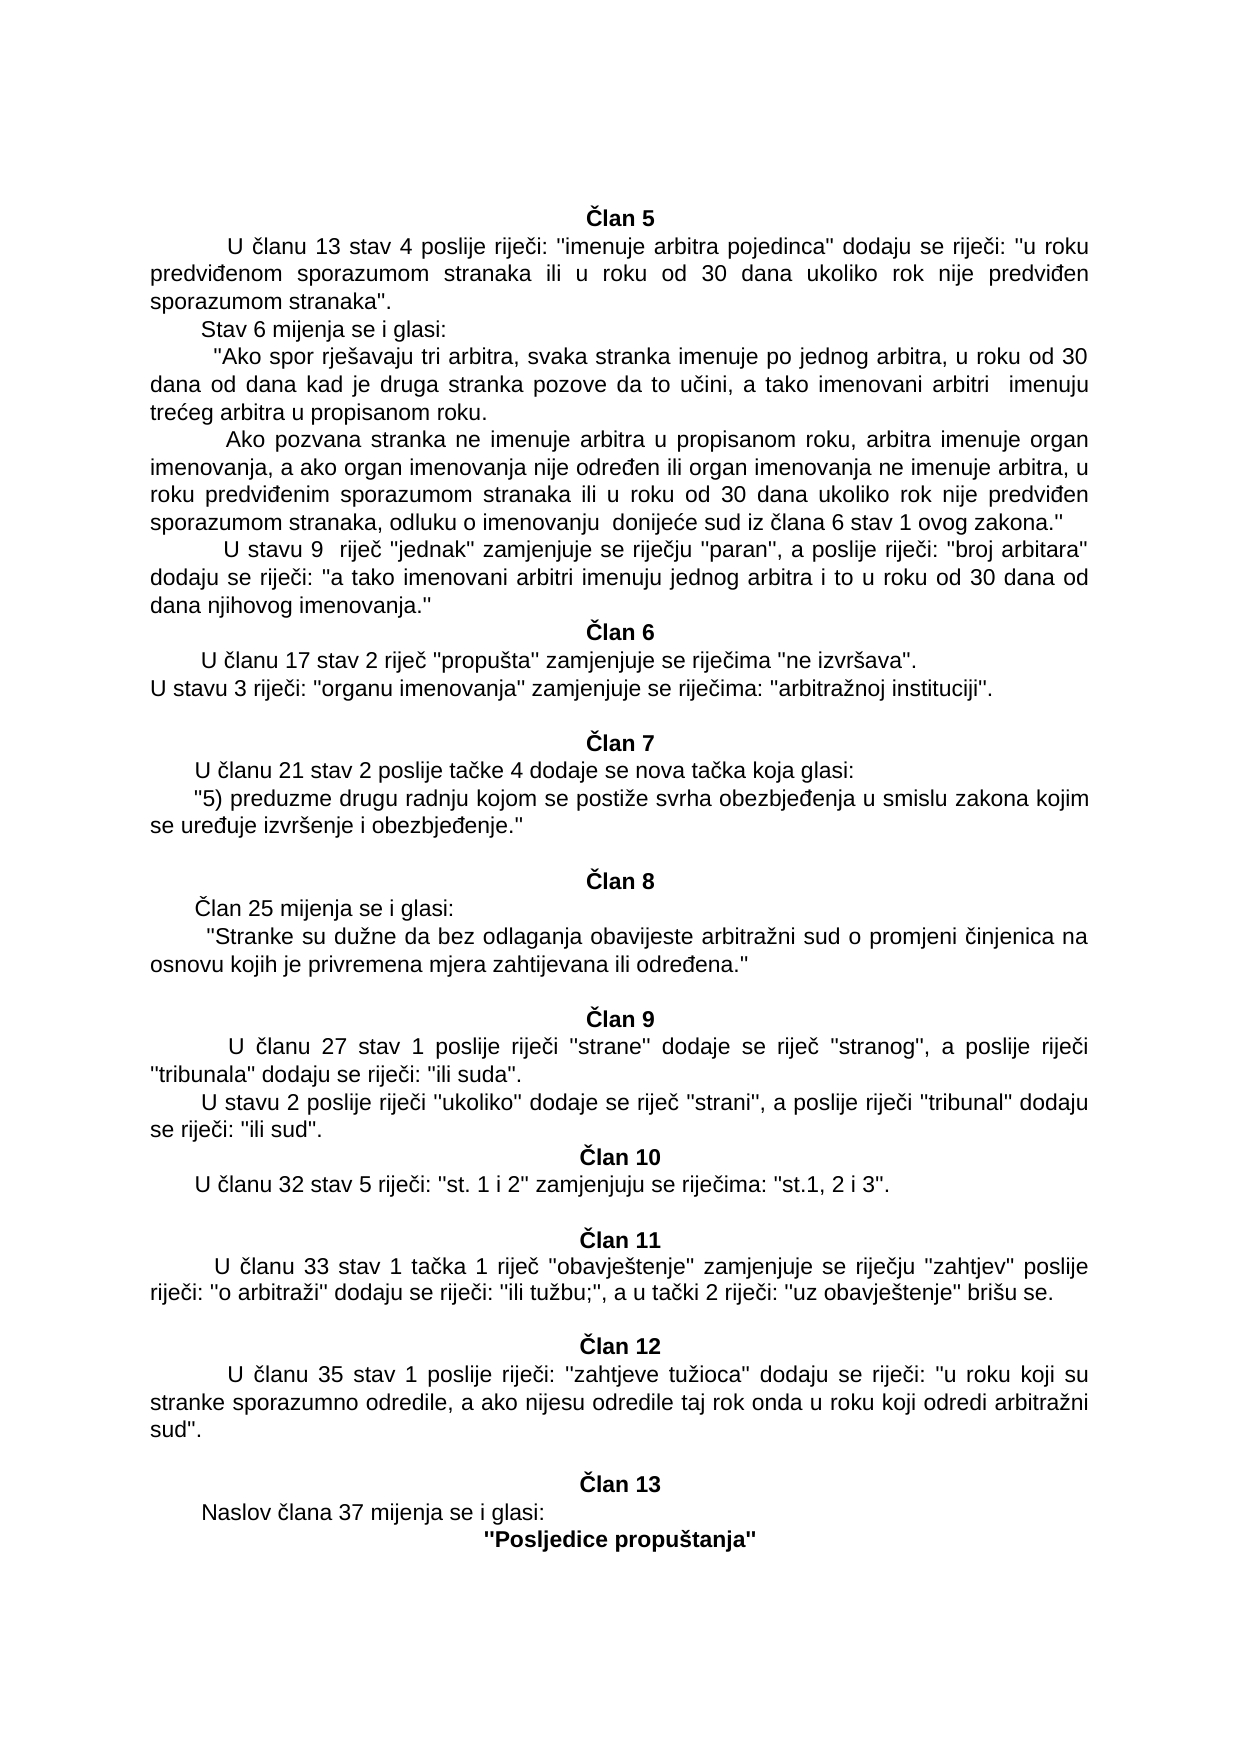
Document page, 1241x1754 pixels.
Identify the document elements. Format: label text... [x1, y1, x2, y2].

text Član 7 [150, 730, 1090, 756]
text ''Stranke su dužne da bez odlaganja obavijeste arbitražni sud o promjeni činjenica na osnovu kojih je privremena mjera zahtijevana ili određena.'' [150, 923, 1090, 977]
text U članu 32 stav 5 riječi: ''st. 1 i 2'' zamjenjuju se riječima: ''st.1, 2 i 3''. [150, 1171, 1090, 1198]
text U članu 35 stav 1 poslije riječi: ''zahtjeve tužioca'' dodaju se riječi: ''u roku koji su stranke sporazumno odredile, a ako nijesu odredile taj rok onda u roku koji odredi arbitražni sud''. [150, 1361, 1090, 1442]
text U stavu 3 riječi: ''organu imenovanja'' zamjenjuje se riječima: ''arbitražnoj instituciji''. [150, 674, 1090, 701]
text U članu 27 stav 1 poslije riječi ''strane'' dodaje se riječ ''stranog'', a poslije riječi ''tribunala'' dodaju se riječi: ''ili suda''. [150, 1033, 1090, 1087]
text ''Posljedice propuštanja'' [150, 1526, 1090, 1553]
text Stav 6 mijenja se i glasi: [150, 316, 1090, 342]
text Član 11 [150, 1227, 1090, 1253]
text Član 25 mijenja se i glasi: [150, 895, 1090, 922]
text U stavu 9 riječ ''jednak'' zamjenjuje se riječju ''paran'', a poslije riječi: ''broj arbitara'' dodaju se riječi: ''a tako imenovani arbitri imenuju jednog arbitra i to u roku od 30 dana od dana njihovog imenovanja.'' [150, 536, 1090, 618]
text Član 6 [150, 619, 1090, 646]
text Ako pozvana stranka ne imenuje arbitra u propisanom roku, arbitra imenuje organ imenovanja, a ako organ imenovanja nije određen ili organ imenovanja ne imenuje arbitra, u roku predviđenim sporazumom stranaka ili u roku od 30 dana ukoliko rok nije predviđen sporazumom stranaka, odluku o imenovanju donijeće sud iz člana 6 stav 1 ovog zakona.'' [150, 426, 1090, 535]
text U članu 17 stav 2 riječ ''propušta'' zamjenjuje se riječima ''ne izvršava''. [150, 647, 1090, 673]
text Član 8 [150, 868, 1090, 894]
text Član 5 [150, 205, 1090, 232]
text ''Ako spor rješavaju tri arbitra, svaka stranka imenuje po jednog arbitra, u roku od 30 dana od dana kad je druga stranka pozove da to učini, a tako imenovani arbitri imenuju trećeg arbitra u propisanom roku. [150, 343, 1090, 425]
text U članu 13 stav 4 poslije riječi: ''imenuje arbitra pojedinca'' dodaju se riječi: ''u roku predviđenom sporazumom stranaka ili u roku od 30 dana ukoliko rok nije predviđen sporazumom stranaka''. [150, 233, 1090, 314]
text Naslov člana 37 mijenja se i glasi: [150, 1499, 1090, 1525]
text U članu 21 stav 2 poslije tačke 4 dodaje se nova tačka koja glasi: [150, 757, 1090, 784]
text Član 13 [150, 1471, 1090, 1498]
text ''5) preduzme drugu radnju kojom se postiže svrha obezbjeđenja u smislu zakona kojim se uređuje izvršenje i obezbjeđenje.'' [150, 785, 1090, 839]
text U članu 33 stav 1 tačka 1 riječ ''obavještenje'' zamjenjuje se riječju ''zahtjev'' poslije riječi: ''o arbitraži'' dodaju se riječi: ''ili tužbu;'', a u tački 2 riječi: ''uz obavještenje'' brišu se. [150, 1253, 1090, 1306]
text Član 10 [150, 1144, 1090, 1170]
text Član 12 [150, 1333, 1090, 1359]
text U stavu 2 poslije riječi ''ukoliko'' dodaje se riječ ''strani'', a poslije riječi ''tribunal'' dodaju se riječi: ''ili sud''. [150, 1088, 1090, 1142]
text Član 9 [150, 1006, 1090, 1032]
